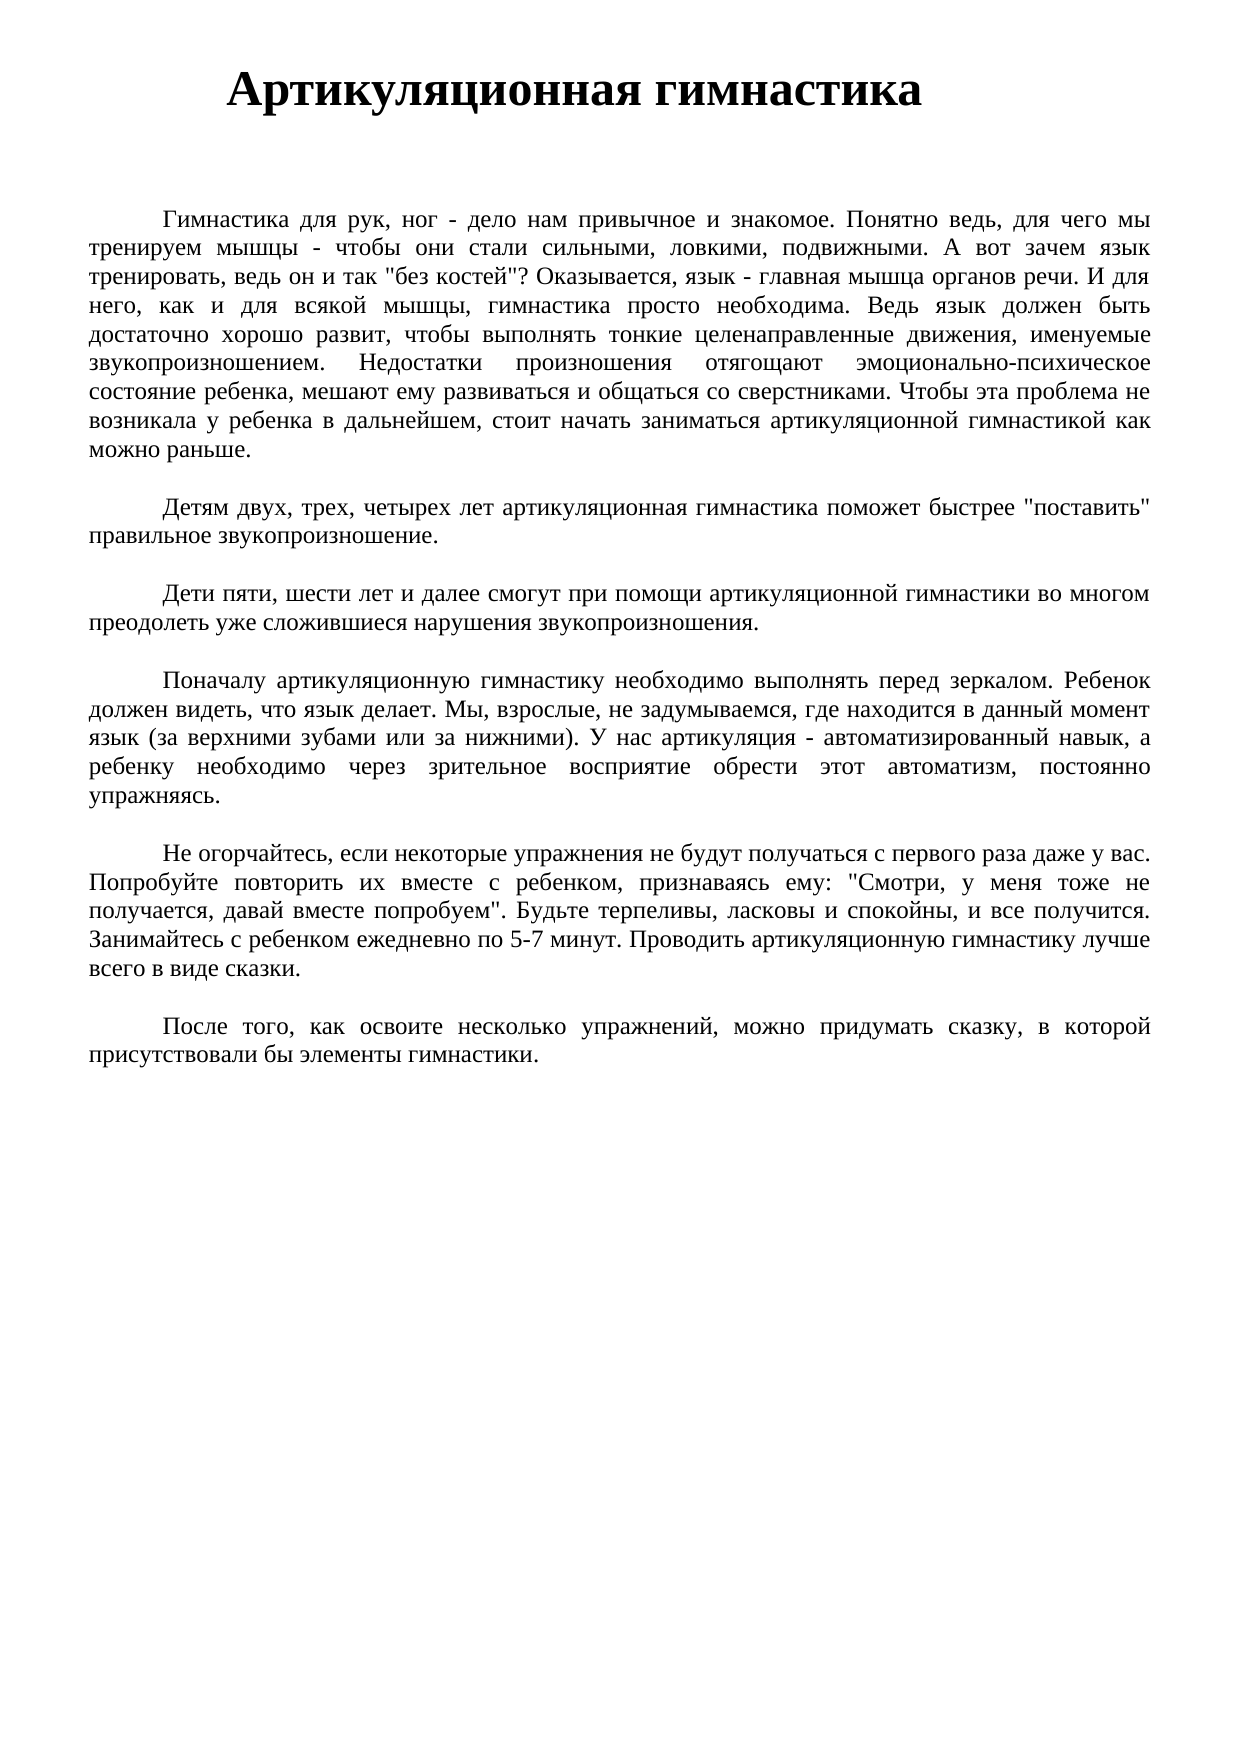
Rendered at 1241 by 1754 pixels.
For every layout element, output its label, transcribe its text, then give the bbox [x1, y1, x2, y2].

text Не огорчайтесь, если некоторые упражнения не будут получаться с первого раза даже у вас. Попробуйте повторить их вместе с ребенком, признаваясь ему: "Смотри, у меня тоже не получается, давай вместе попробуем". Будьте терпеливы, ласковы и спокойны, и все получится. Занимайтесь с ребенком ежедневно по 5-7 минут. Проводить артикуляционную гимнастику лучше всего в виде сказки. [89, 838, 1152, 982]
text Дети пяти, шести лет и далее смогут при помощи артикуляционной гимнастики во многом преодолеть уже сложившиеся нарушения звукопроизношения. [89, 578, 1152, 636]
text Артикуляционная гимнастика [89, 59, 1152, 117]
text Детям двух, трех, четырех лет артикуляционная гимнастика поможет быстрее "поставить" правильное звукопроизношение. [89, 492, 1152, 549]
text Поначалу артикуляционную гимнастику необходимо выполнять перед зеркалом. Ребенок должен видеть, что язык делает. Мы, взрослые, не задумываемся, где находится в данный момент язык (за верхними зубами или за нижними). У нас артикуляция - автоматизированный навык, а ребенку необходимо через зрительное восприятие обрести этот автоматизм, постоянно упражняясь. [89, 665, 1152, 809]
text Гимнастика для рук, ног - дело нам привычное и знакомое. Понятно ведь, для чего мы тренируем мышцы - чтобы они стали сильными, ловкими, подвижными. А вот зачем язык тренировать, ведь он и так "без костей"? Оказывается, язык - главная мышца органов речи. И для него, как и для всякой мышцы, гимнастика просто необходима. Ведь язык должен быть достаточно хорошо развит, чтобы выполнять тонкие целенаправленные движения, именуемые звукопроизношением. Недостатки произношения отягощают эмоционально-психическое состояние ребенка, мешают ему развиваться и общаться со сверстниками. Чтобы эта проблема не возникала у ребенка в дальнейшем, стоит начать заниматься артикуляционной гимнастикой как можно раньше. [89, 204, 1152, 462]
text После того, как освоите несколько упражнений, можно придумать сказку, в которой присутствовали бы элементы гимнастики. [89, 1011, 1152, 1068]
